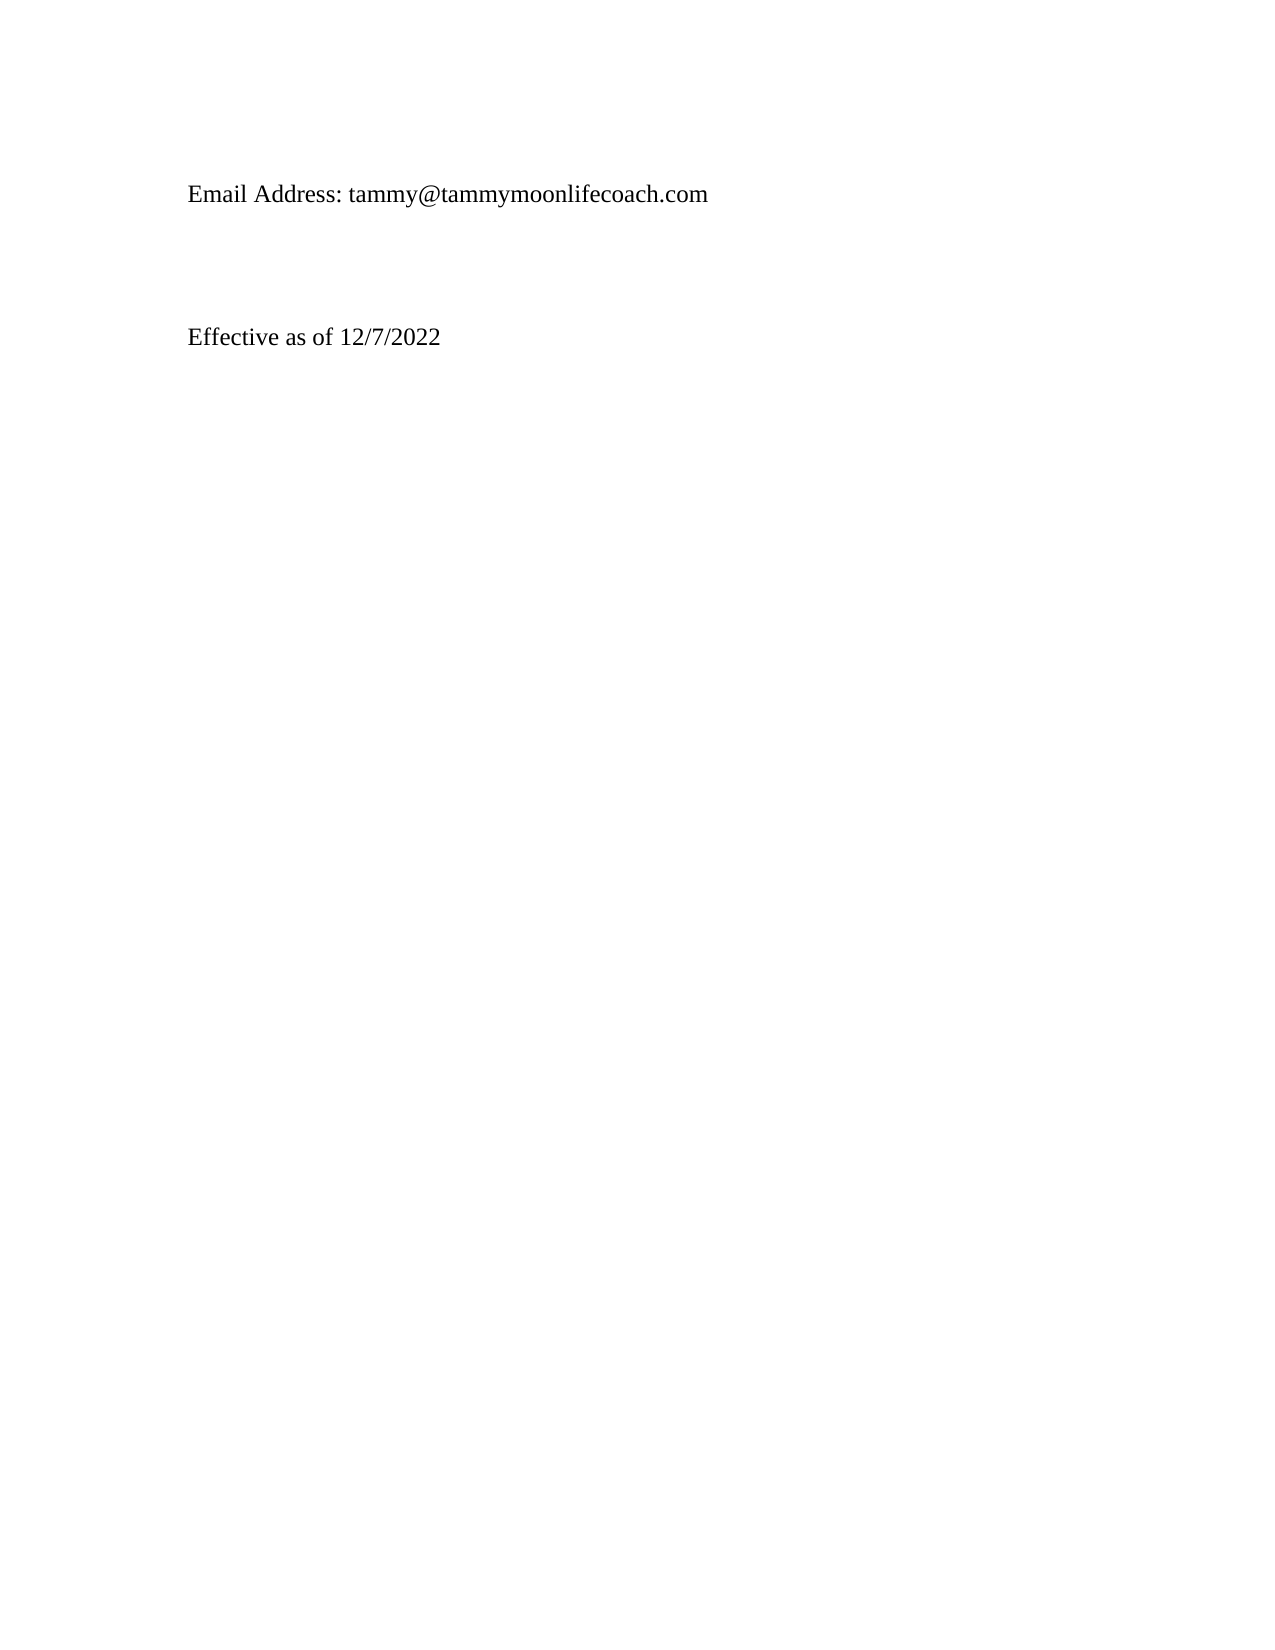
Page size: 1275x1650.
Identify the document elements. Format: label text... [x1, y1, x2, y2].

text Email Address: tammy@tammymoonlifecoach.com [187, 179, 1087, 207]
text Effective as of 12/7/2022 [187, 322, 1087, 351]
